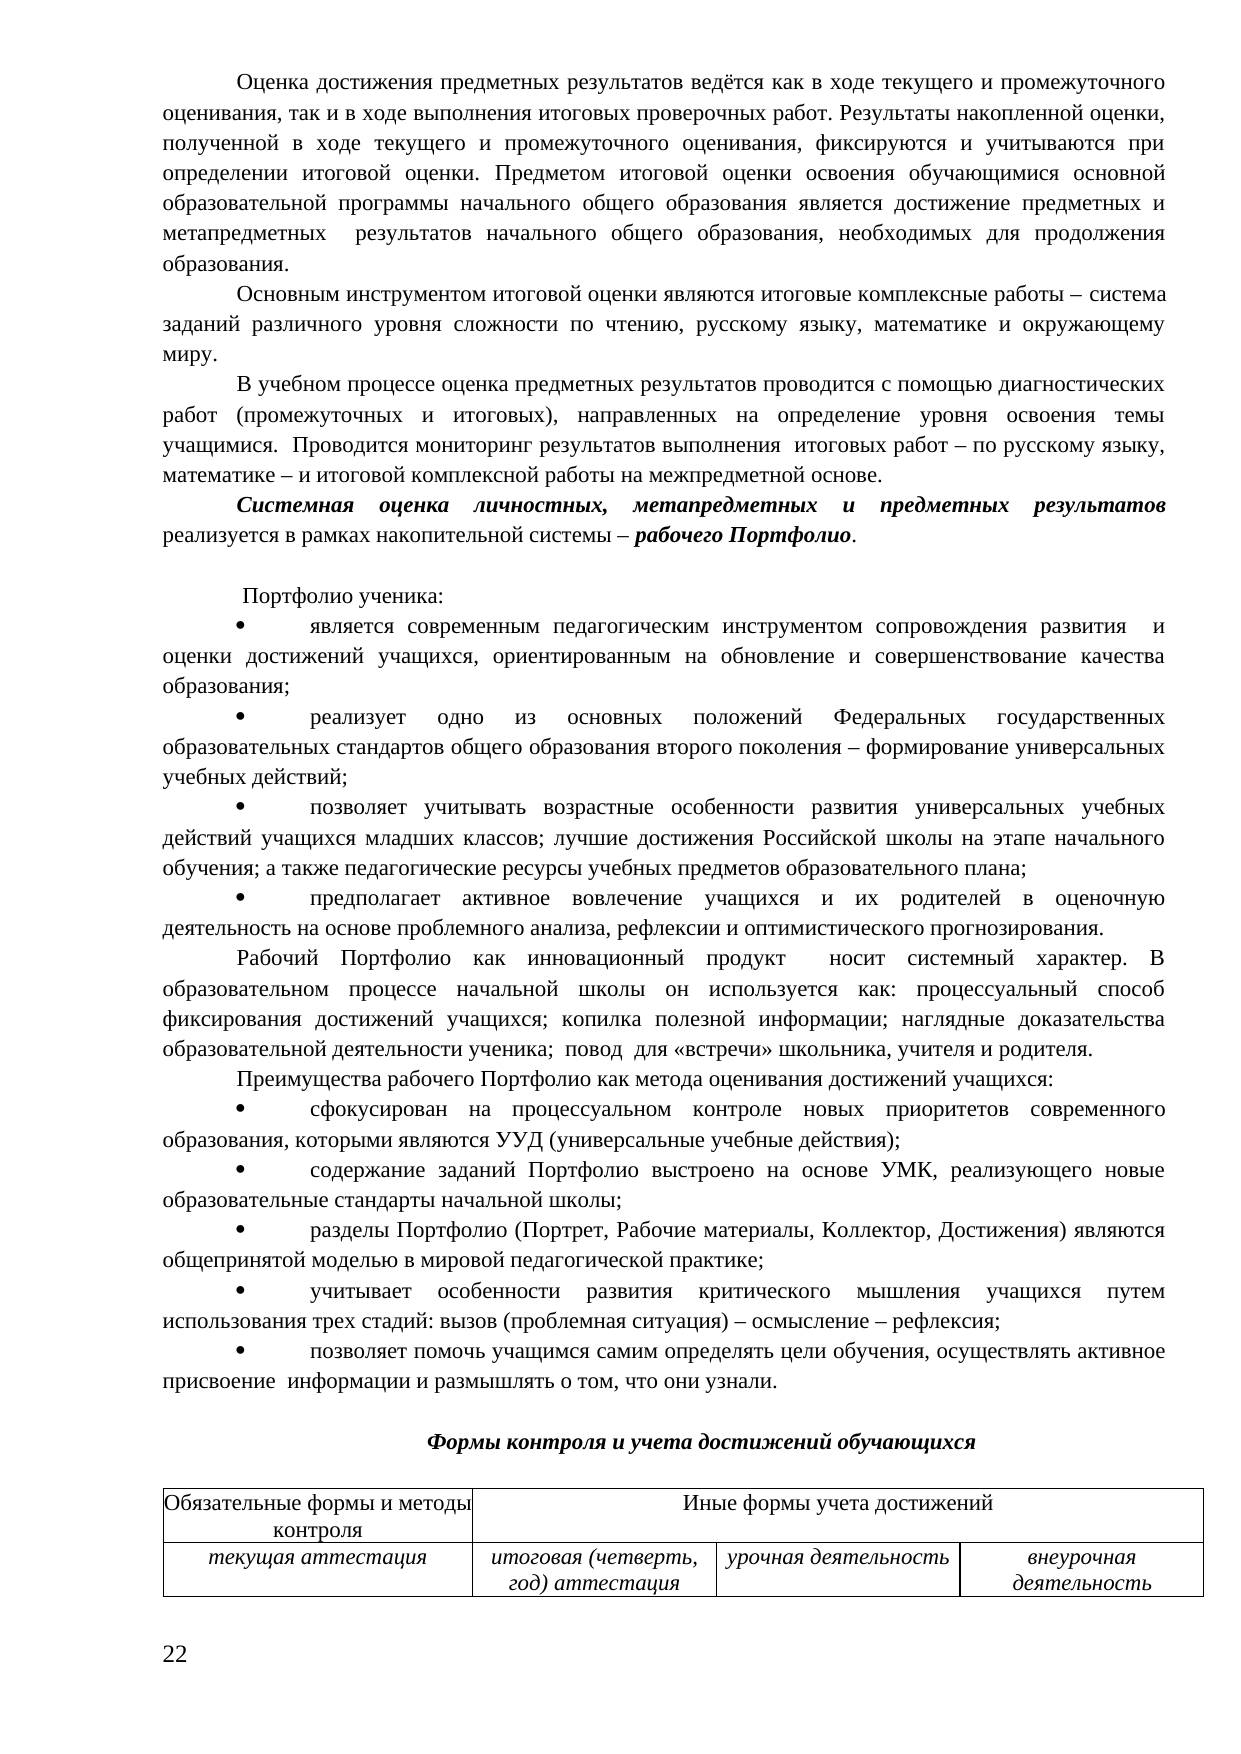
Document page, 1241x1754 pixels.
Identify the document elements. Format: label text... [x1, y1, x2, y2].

text Оценка достижения предметных результатов ведётся как в ходе текущего и промежуточного оценивания, так и в ходе выполнения итоговых проверочных работ. Результаты накопленной оценки, полученной в ходе текущего и промежуточного оценивания, фиксируются и учитываются при определении итоговой оценки. Предметом итоговой оценки освоения обучающимися основной образовательной программы начального общего образования является достижение предметных и метапредметных результатов начального общего образования, необходимых для продолжения образования. [162, 68, 1167, 276]
list учитывает особенности развития критического мышления учащихся путем использования трех стадий: вызов (проблемная ситуация) – осмысление – рефлексия; [162, 1277, 1167, 1333]
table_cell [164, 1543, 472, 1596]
text Преимущества рабочего Портфолио как метода оценивания достижений учащихся: [162, 1065, 1167, 1092]
text Системная оценка личностных, метапредметных и предметных результатов реализуется в рамках накопительной системы – рабочего Портфолио. [162, 491, 1167, 548]
list позволяет учитывать возрастные особенности развития универсальных учебных действий учащихся младших классов; лучшие достижения Российской школы на этапе начального обучения; а также педагогические ресурсы учебных предметов образовательного плана; [162, 793, 1167, 880]
text Рабочий Портфолио как инновационный продукт носит системный характер. В образовательном процессе начальной школы он используется как: процессуальный способ фиксирования достижений учащихся; копилка полезной информации; наглядные доказательства образовательной деятельности ученика; повод для «встречи» школьника, учителя и родителя. [162, 944, 1167, 1061]
list разделы Портфолио (Портрет, Рабочие материалы, Коллектор, Достижения) являются общепринятой моделью в мировой педагогической практике; [162, 1216, 1167, 1273]
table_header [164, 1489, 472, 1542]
text Портфолио ученика: [162, 582, 1167, 608]
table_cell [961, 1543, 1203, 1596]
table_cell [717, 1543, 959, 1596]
list содержание заданий Портфолио выстроено на основе УМК, реализующего новые образовательные стандарты начальной школы; [162, 1156, 1167, 1212]
list является современным педагогическим инструментом сопровождения развития и оценки достижений учащихся, ориентированным на обновление и совершенствование качества образования; [162, 612, 1167, 699]
text Формы контроля и учета достижений обучающихся [162, 1428, 1167, 1454]
list предполагает активное вовлечение учащихся и их родителей в оценочную деятельность на основе проблемного анализа, рефлексии и оптимистического прогнозирования. [162, 884, 1167, 941]
text Основным инструментом итоговой оценки являются итоговые комплексные работы – система заданий различного уровня сложности по чтению, русскому языку, математике и окружающему миру. [162, 280, 1167, 367]
list сфокусирован на процессуальном контроле новых приоритетов современного образования, которыми являются УУД (универсальные учебные действия); [162, 1096, 1167, 1152]
list позволяет помочь учащимся самим определять цели обучения, осуществлять активное присвоение информации и размышлять о том, что они узнали. [162, 1337, 1167, 1394]
list реализует одно из основных положений Федеральных государственных образовательных стандартов общего образования второго поколения – формирование универсальных учебных действий; [162, 703, 1167, 789]
text В учебном процессе оценка предметных результатов проводится с помощью диагностических работ (промежуточных и итоговых), направленных на определение уровня освоения темы учащимися. Проводится мониторинг результатов выполнения итоговых работ – по русскому языку, математике – и итоговой комплексной работы на межпредметной основе. [162, 371, 1167, 487]
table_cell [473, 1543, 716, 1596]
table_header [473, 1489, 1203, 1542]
